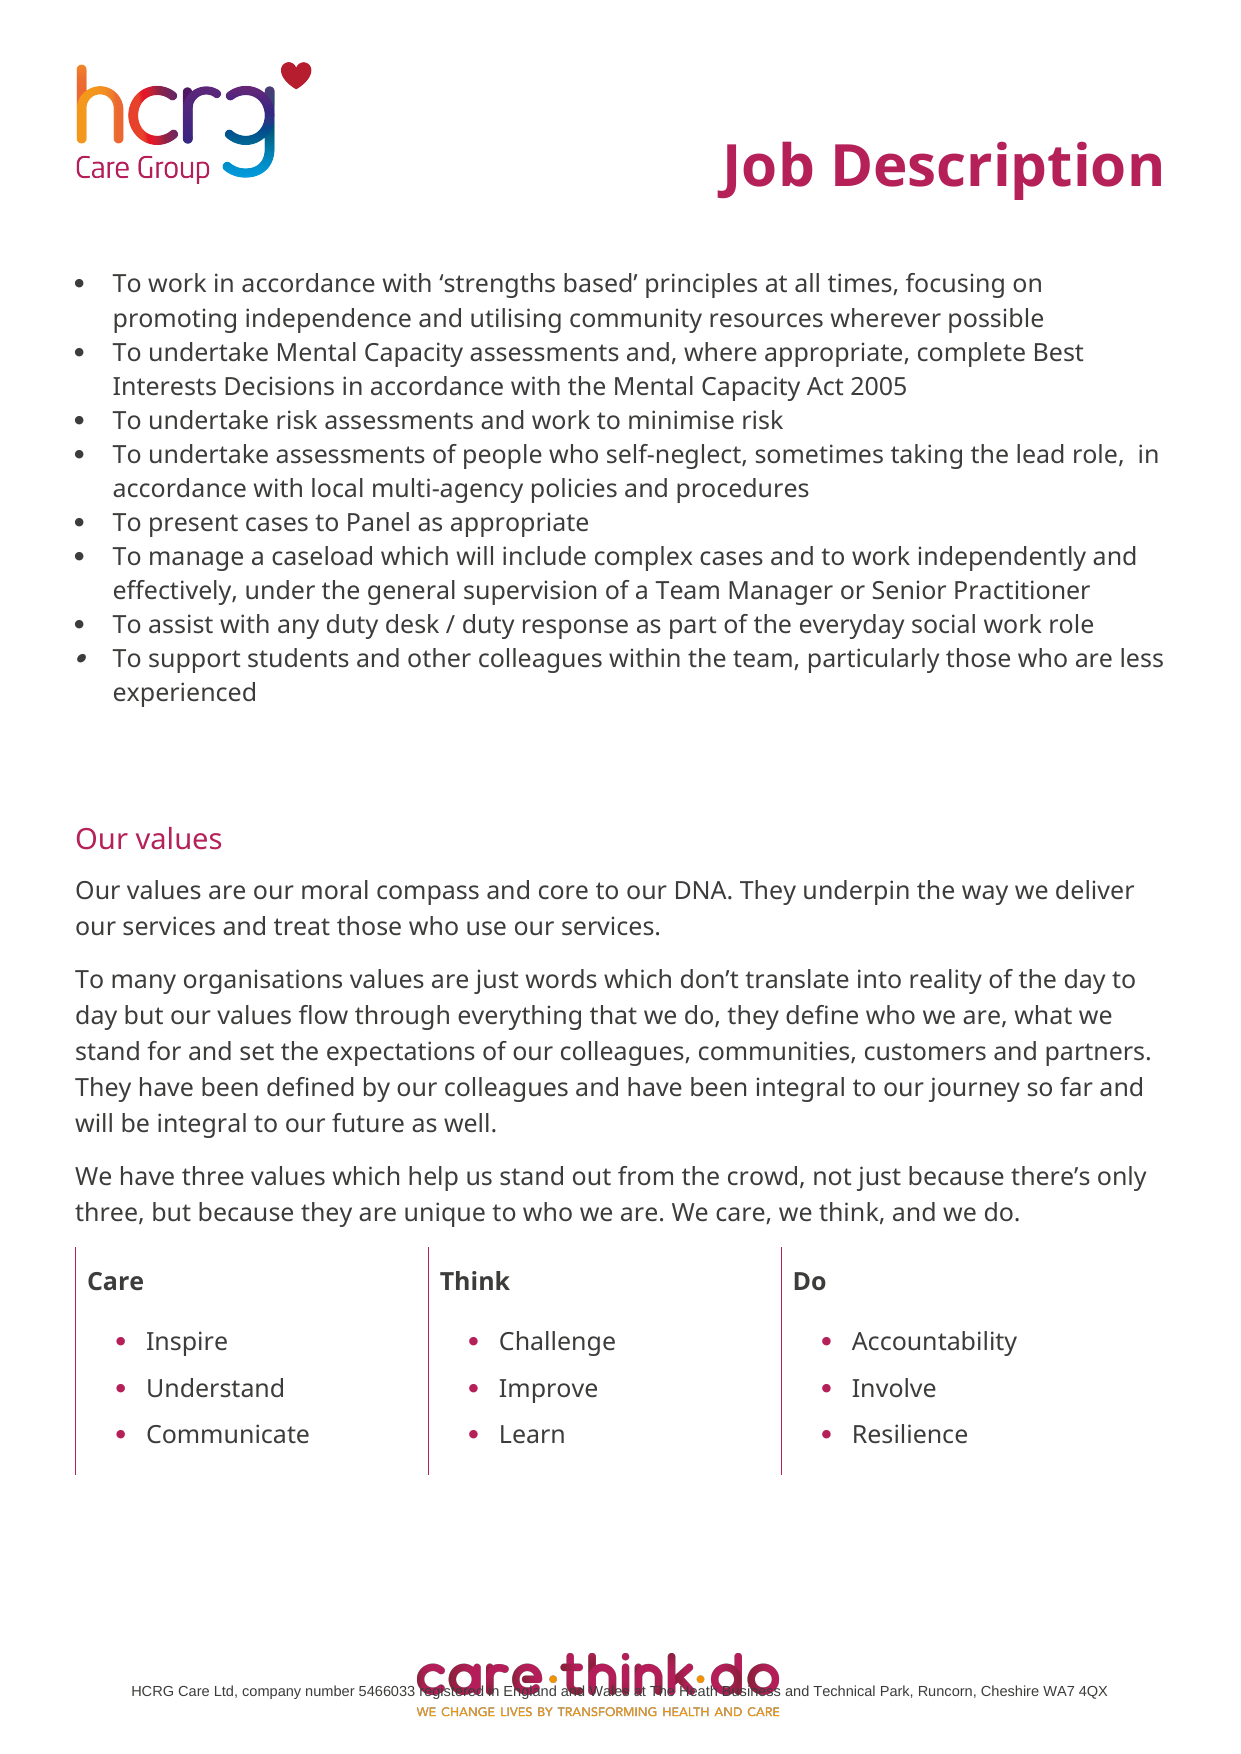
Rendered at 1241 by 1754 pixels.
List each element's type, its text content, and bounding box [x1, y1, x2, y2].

table_header Care [76, 1247, 428, 1312]
subtitle Our values [75, 818, 1165, 858]
list To undertake risk assessments and work to minimise risk [75, 402, 1165, 436]
picture [385, 1648, 811, 1722]
list To assist with any duty desk / duty response as part of the everyday social work role [75, 607, 1165, 641]
table_cell Inspire Understand Communicate [76, 1312, 428, 1475]
list To present cases to Panel as appropriate [75, 504, 1165, 539]
table_cell Accountability Involve Resilience [782, 1312, 1134, 1475]
table_header Do [782, 1247, 1134, 1312]
text We have three values which help us stand out from the crowd, not just because there’s only three, but because they are unique to who we are. We care, we think, and we do. [75, 1158, 1165, 1228]
list To support students and other colleagues within the team, particularly those who are less experienced [75, 641, 1165, 709]
list To undertake assessments of people who self-neglect, sometimes taking the lead role, in accordance with local multi-agency policies and procedures [75, 436, 1165, 504]
list To undertake Mental Capacity assessments and, where appropriate, complete Best Interests Decisions in accordance with the Mental Capacity Act 2005 [75, 334, 1165, 402]
text Our values are our moral compass and core to our DNA. They underpin the way we deliver our services and treat those who use our services. [75, 873, 1165, 943]
table_cell Challenge Improve Learn [429, 1312, 781, 1475]
table_header Think [429, 1247, 781, 1312]
picture [55, 35, 325, 205]
text To many organisations values are just words which don’t translate into reality of the day to day but our values flow through everything that we do, they define who we are, what we stand for and set the expectations of our colleagues, communities, customers and partners. They have been defined by our colleagues and have been integral to our journey so far and will be integral to our future as well. [75, 962, 1165, 1140]
list To manage a caseload which will include complex cases and to work independently and effectively, under the general supervision of a Team Manager or Senior Practitioner [75, 539, 1165, 607]
list To work in accordance with ‘strengths based’ principles at all times, focusing on promoting independence and utilising community resources wherever possible [75, 266, 1165, 334]
